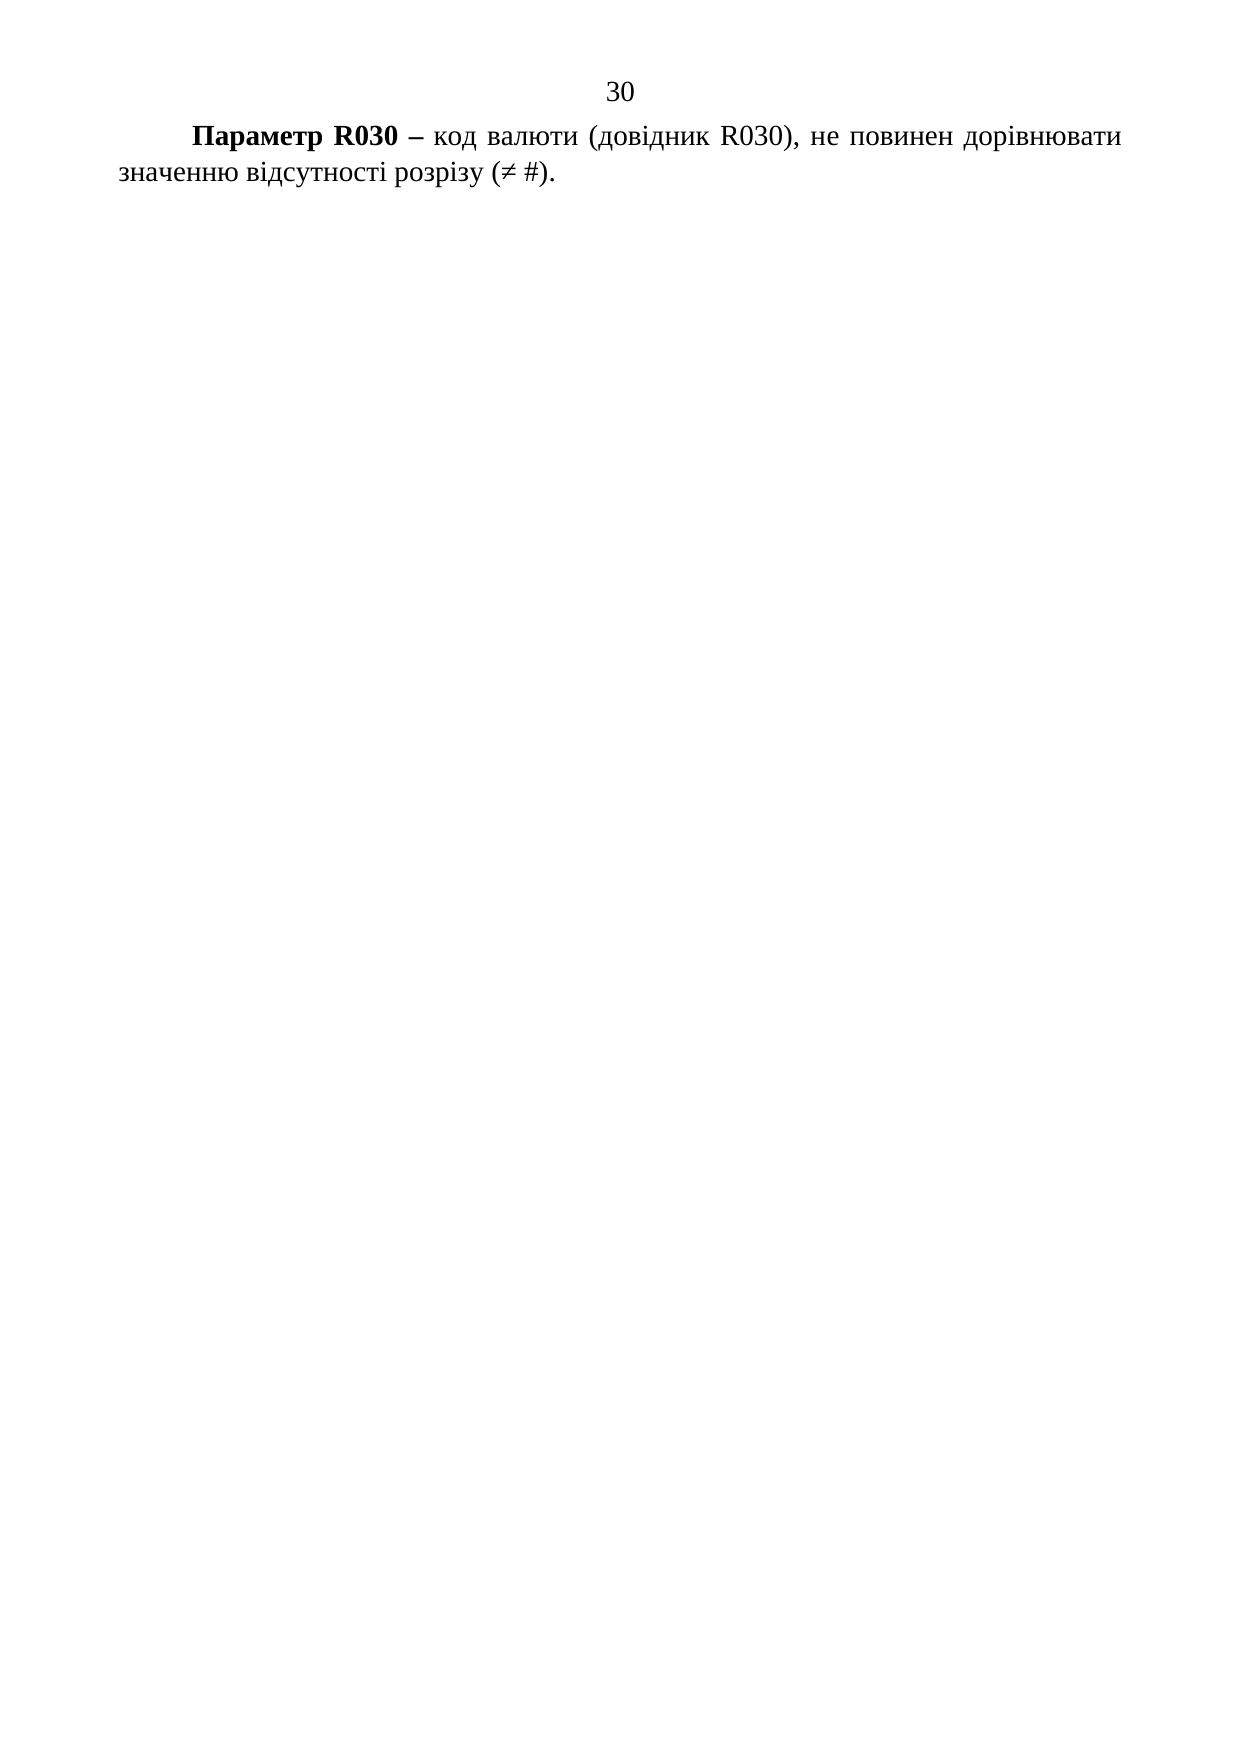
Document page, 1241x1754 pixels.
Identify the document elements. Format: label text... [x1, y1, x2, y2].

text Параметр R030 – код валюти (довідник R030), не повинен дорівнювати значенню відсутності розрізу (≠ #). [118, 118, 1122, 188]
